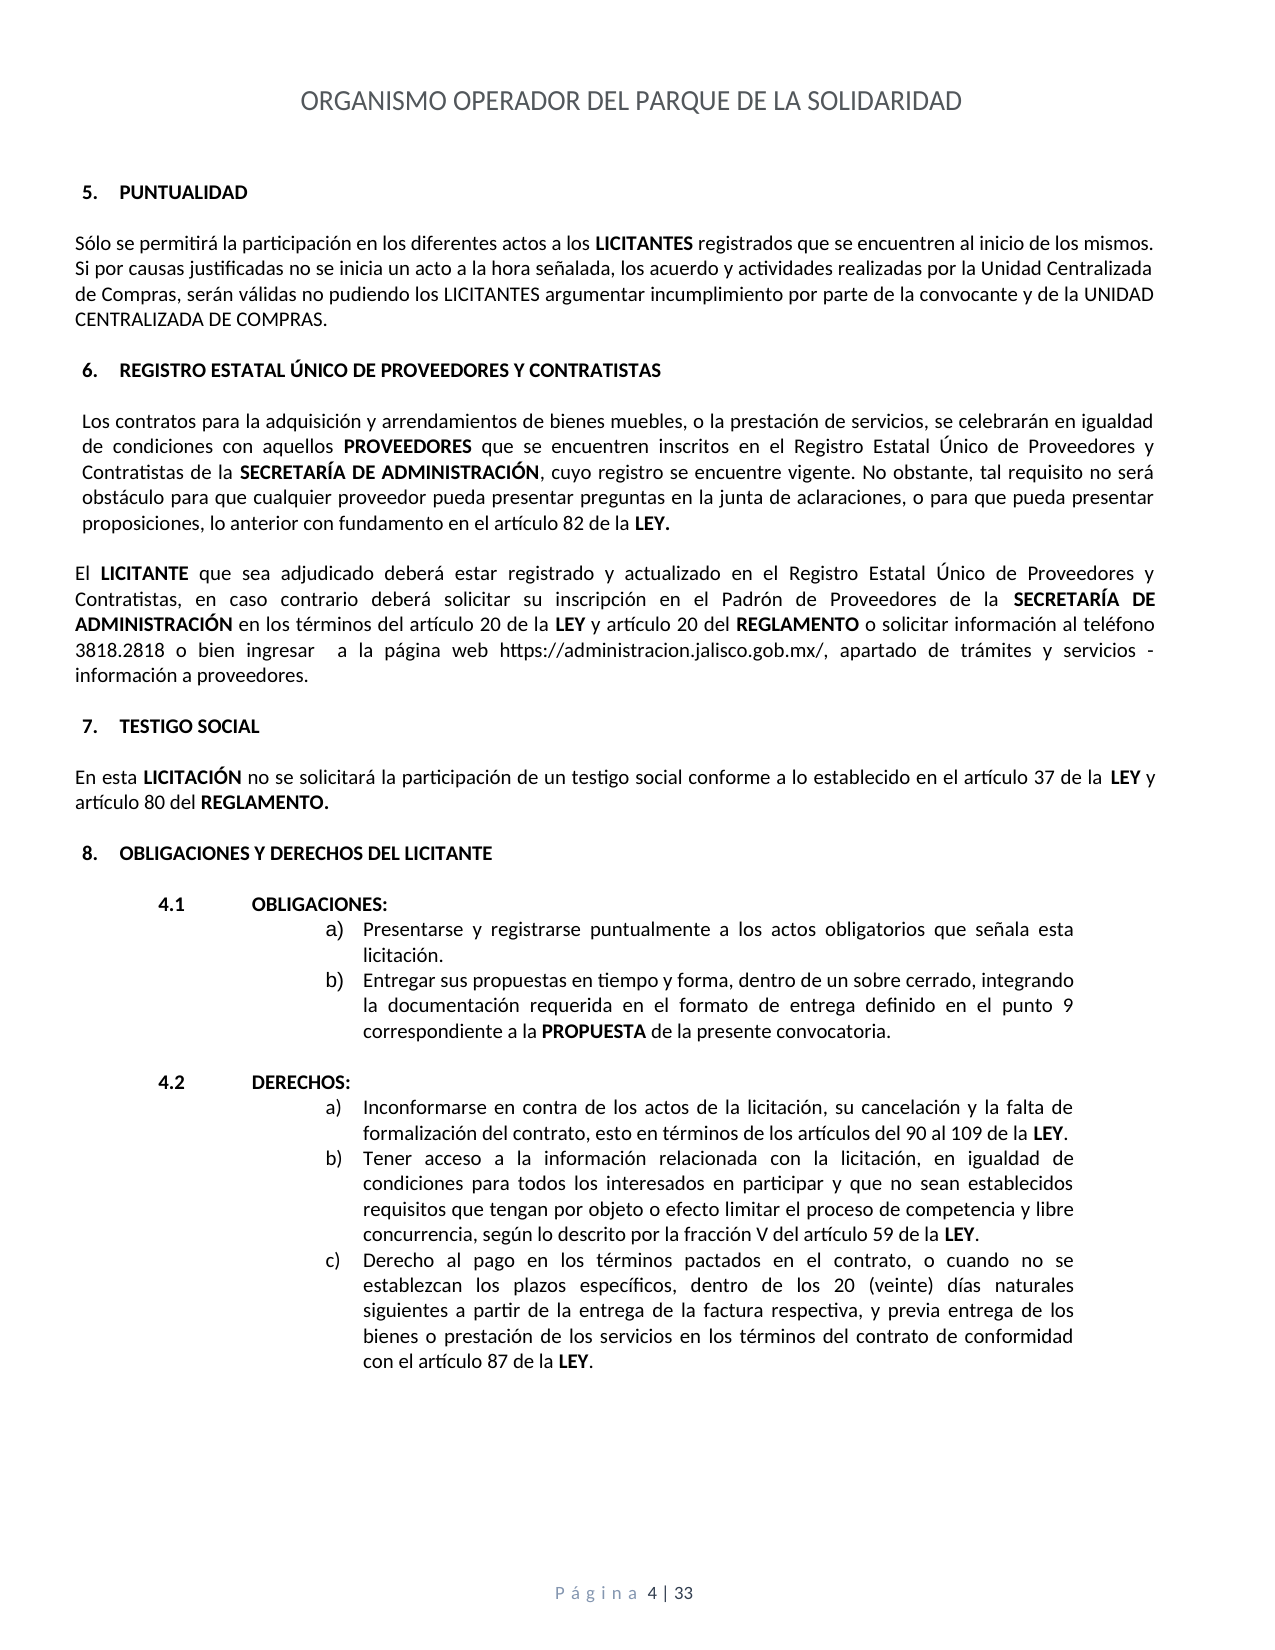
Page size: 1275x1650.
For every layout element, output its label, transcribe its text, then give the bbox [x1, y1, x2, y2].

list OBLIGACIONES Y DERECHOS DEL LICITANTE [82, 840, 1156, 866]
text Si por causas justificadas no se inicia un acto a la hora señalada, los acuerdo y actividades realizadas por la Unidad Centralizada de Compras, serán válidas no pudiendo los LICITANTES argumentar incumplimiento por parte de la convocante y de la UNIDAD CENTRALIZADA DE COMPRAS. [75, 256, 1156, 332]
table_header OBLIGACIONES: Presentarse y registrarse puntualmente a los actos obligatorios que señala esta licitación. Entregar sus propuestas en tiempo y forma, dentro de un sobre cerrado, integrando la documentación requerida en el formato de entrega definido en el punto 9 correspondiente a la PROPUESTA de la presente convocatoria. [240, 891, 1131, 1069]
table_cell 4.2 [145, 1069, 240, 1374]
list REGISTRO ESTATAL ÚNICO DE PROVEEDORES Y CONTRATISTAS [82, 357, 1156, 383]
table_header 4.1 [145, 891, 240, 1069]
text En esta LICITACIÓN no se solicitará la participación de un testigo social conforme a lo establecido en el artículo 37 de la LEY y artículo 80 del REGLAMENTO. [75, 764, 1156, 815]
text Sólo se permitirá la participación en los diferentes actos a los LICITANTES registrados que se encuentren al inicio de los mismos. [75, 230, 1156, 256]
text El LICITANTE que sea adjudicado deberá estar registrado y actualizado en el Registro Estatal Único de Proveedores y Contratistas, en caso contrario deberá solicitar su inscripción en el Padrón de Proveedores de la SECRETARÍA DE ADMINISTRACIÓN en los términos del artículo 20 de la LEY y artículo 20 del REGLAMENTO o solicitar información al teléfono 3818.2818 o bien ingresar a la página web https://administracion.jalisco.gob.mx/, apartado de trámites y servicios - información a proveedores. [75, 561, 1156, 688]
list TESTIGO SOCIAL [82, 713, 1156, 738]
text Los contratos para la adquisición y arrendamientos de bienes muebles, o la prestación de servicios, se celebrarán en igualdad de condiciones con aquellos PROVEEDORES que se encuentren inscritos en el Registro Estatal Único de Proveedores y Contratistas de la SECRETARÍA DE ADMINISTRACIÓN, cuyo registro se encuentre vigente. No obstante, tal requisito no será obstáculo para que cualquier proveedor pueda presentar preguntas en la junta de aclaraciones, o para que pueda presentar proposiciones, lo anterior con fundamento en el artículo 82 de la LEY. [82, 408, 1156, 535]
list PUNTUALIDAD [82, 179, 1200, 205]
table_cell DERECHOS: Inconformarse en contra de los actos de la licitación, su cancelación y la falta de formalización del contrato, esto en términos de los artículos del 90 al 109 de la LEY. Tener acceso a la información relacionada con la licitación, en igualdad de condiciones para todos los interesados en participar y que no sean establecidos requisitos que tengan por objeto o efecto limitar el proceso de competencia y libre concurrencia, según lo descrito por la fracción V del artículo 59 de la LEY. Derecho al pago en los términos pactados en el contrato, o cuando no se establezcan los plazos específicos, dentro de los 20 (veinte) días naturales siguientes a partir de la entrega de la factura respectiva, y previa entrega de los bienes o prestación de los servicios en los términos del contrato de conformidad con el artículo 87 de la LEY. [240, 1069, 1131, 1374]
